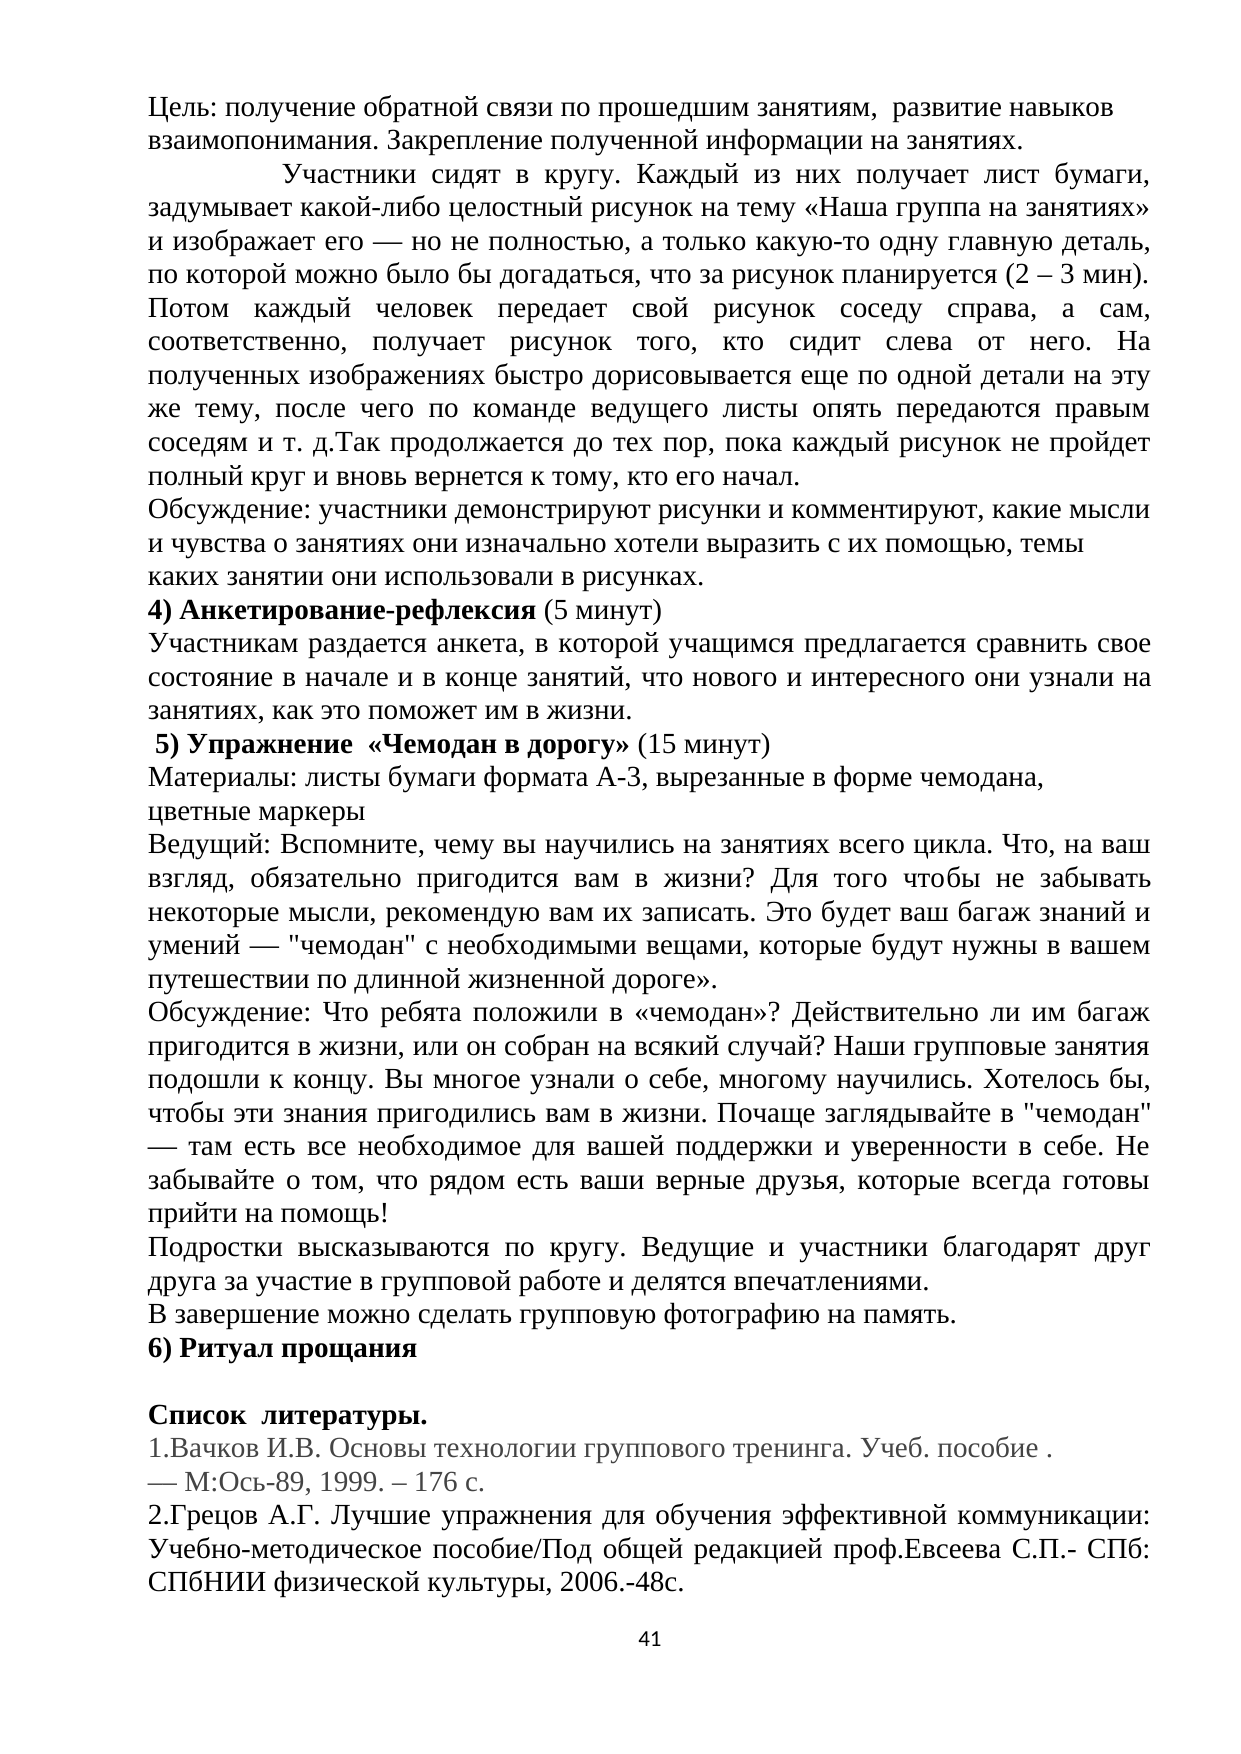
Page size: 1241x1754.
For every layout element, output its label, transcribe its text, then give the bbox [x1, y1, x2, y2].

text Материалы: листы бумаги формата А-3, вырезанные в форме чемодана, цветные маркеры [148, 759, 1152, 827]
text Ведущий: Вспомните, чему вы научились на занятиях всего цикла. Что, на ваш взгляд, обязательно пригодится вам в жизни? Для того чтобы не забывать некоторые мысли, рекомендую вам их записать. Это будет ваш багаж знаний и умений — "чемодан" с необходимыми вещами, которые будут нужны в вашем путешествии по длинной жизненной дороге». [148, 827, 1152, 994]
text Участникам раздается анкета, в которой учащимся предлагается сравнить свое состояние в начале и в конце занятий, что нового и интересного они узнали на занятиях, как это поможет им в жизни. [148, 625, 1152, 726]
text Цель: получение обратной связи по прошедшим занятиям, развитие навыков взаимопонимания. Закрепление полученной информации на занятиях. [148, 89, 1152, 156]
text Список литературы. [148, 1397, 1152, 1430]
text Обсуждение: участники демонстрируют рисунки и комментируют, какие мысли и чувства о занятиях они изначально хотели выразить с их помощью, темы каких занятии они использовали в рисунках. [148, 491, 1152, 592]
text 5) Упражнение «Чемодан в дорогу» (15 минут) [148, 726, 1152, 759]
text Участники сидят в кругу. Каждый из них получает лист бумаги, задумывает какой-либо целостный рисунок на тему «Наша группа на занятиях» и изображает его — но не полностью, а только какую-то одну главную деталь, по которой можно было бы догадаться, что за рисунок планируется (2 – 3 мин). Потом каждый человек передает свой рисунок соседу справа, а сам, соответственно, получает рисунок того, кто сидит слева от него. На полученных изображениях быстро дорисовывается еще по одной детали на эту же тему, после чего по команде ведущего листы опять передаются правым соседям и т. д.Так продолжается до тех пор, пока каждый рисунок не пройдет полный круг и вновь вернется к тому, кто его начал. [148, 156, 1152, 491]
text 2.Грецов А.Г. Лучшие упражнения для обучения эффективной коммуникации: Учебно-методическое пособие/Под общей редакцией проф.Евсеева С.П.- СПб: СПбНИИ физической культуры, 2006.-48с. [148, 1497, 1152, 1598]
text 1.Вачков И.В. Основы технологии группового тренинга. Учеб. пособие . –– М:Ось-89, 1999. – 176 с. [492, 1430, 1152, 1497]
text 4) Анкетирование-рефлексия (5 минут) [148, 592, 1152, 625]
text 6) Ритуал прощания [148, 1330, 1152, 1363]
text В завершение можно сделать групповую фотографию на память. [148, 1296, 1152, 1330]
text Обсуждение: Что ребята положили в «чемодан»? Действительно ли им багаж пригодится в жизни, или он собран на всякий случай? Наши групповые занятия подошли к концу. Вы многое узнали о себе, многому научились. Хотелось бы, чтобы эти знания пригодились вам в жизни. Почаще заглядывайте в "чемодан" — там есть все необходимое для вашей поддержки и уверенности в себе. Не забывайте о том, что рядом есть ваши верные друзья, которые всегда готовы прийти на помощь! [148, 994, 1152, 1229]
text Подростки высказываются по кругу. Ведущие и участники благодарят друг друга за участие в групповой работе и делятся впечатлениями. [148, 1229, 1152, 1296]
